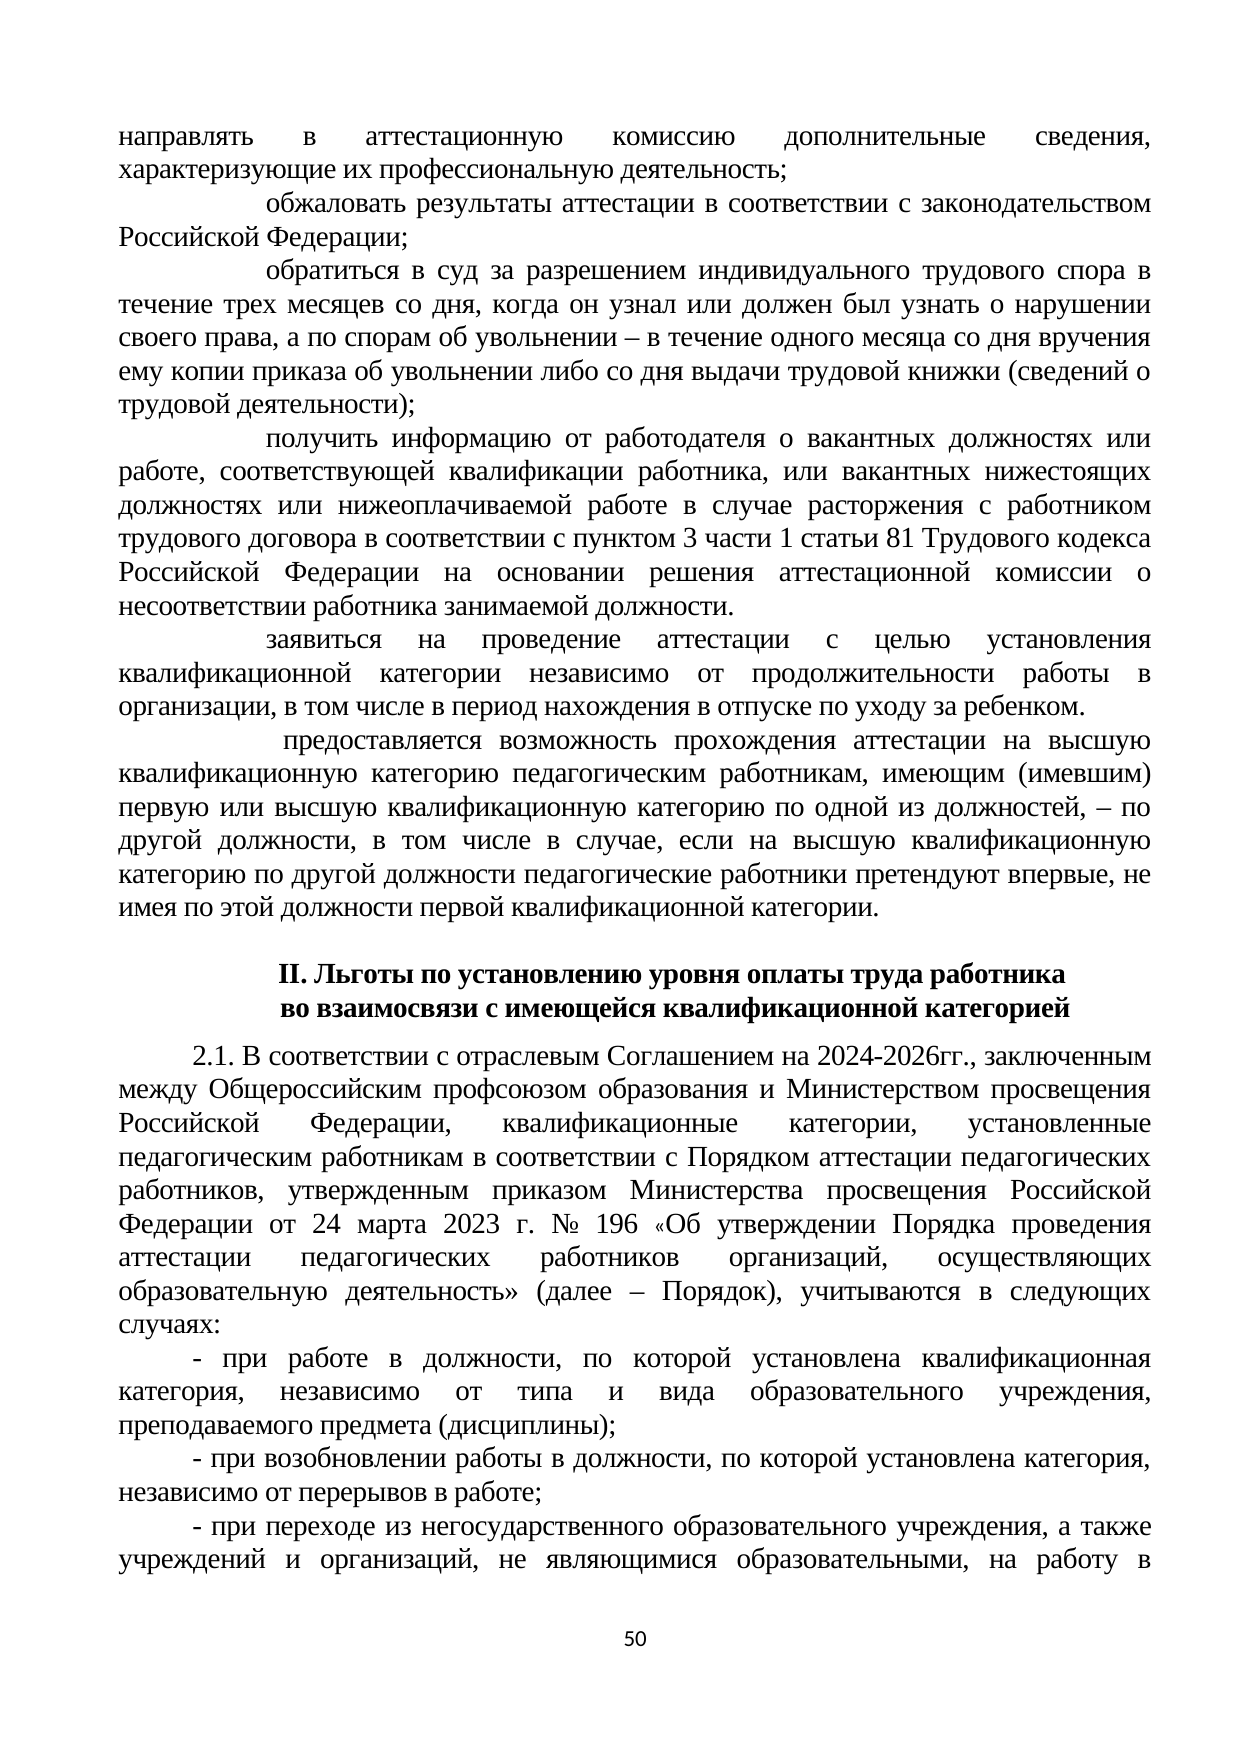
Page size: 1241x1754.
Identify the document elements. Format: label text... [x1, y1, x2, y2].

text II. Льготы по установлению уровня оплаты труда работника [118, 957, 1152, 990]
text - при возобновлении работы в должности, по которой установлена категория, независимо от перерывов в работе; [118, 1441, 1152, 1508]
list предоставляется возможность прохождения аттестации на высшую квалификационную категорию педагогическим работникам, имеющим (имевшим) первую или высшую квалификационную категорию по одной из должностей, – по другой должности, в том числе в случае, если на высшую квалификационную категорию по другой должности педагогические работники претендуют впервые, не имея по этой должности первой квалификационной категории. [118, 722, 1152, 923]
list обжаловать результаты аттестации в соответствии с законодательством Российской Федерации; [118, 185, 1152, 252]
text - при работе в должности, по которой установлена квалификационная категория, независимо от типа и вида образовательного учреждения, преподаваемого предмета (дисциплины); [118, 1340, 1152, 1441]
list обратиться в суд за разрешением индивидуального трудового спора в течение трех месяцев со дня, когда он узнал или должен был узнать о нарушении своего права, а по спорам об увольнении – в течение одного месяца со дня вручения ему копии приказа об увольнении либо со дня выдачи трудовой книжки (сведений о трудовой деятельности); [118, 252, 1152, 420]
list получить информацию от работодателя о вакантных должностях или работе, соответствующей квалификации работника, или вакантных нижестоящих должностях или нижеоплачиваемой работе в случае расторжения с работником трудового договора в соответствии с пунктом 3 части 1 статьи 81 Трудового кодекса Российской Федерации на основании решения аттестационной комиссии о несоответствии работника занимаемой должности. [118, 420, 1152, 621]
text во взаимосвязи с имеющейся квалификационной категорией [118, 990, 1152, 1024]
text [118, 1508, 1152, 1575]
list заявиться на проведение аттестации с целью установления квалификационной категории независимо от продолжительности работы в организации, в том числе в период нахождения в отпуске по уходу за ребенком. [118, 621, 1152, 722]
text 2.1. В соответствии с отраслевым Соглашением на 2024-2026гг., заключенным между Общероссийским профсоюзом образования и Министерством просвещения Российской Федерации, квалификационные категории, установленные педагогическим работникам в соответствии с Порядком аттестации педагогических работников, утвержденным приказом Министерства просвещения Российской Федерации от 24 марта 2023 г. № 196 «Об утверждении Порядка проведения аттестации педагогических работников организаций, осуществляющих образовательную деятельность» (далее – Порядок), учитываются в следующих случаях: [118, 1038, 1152, 1340]
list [118, 118, 1152, 185]
